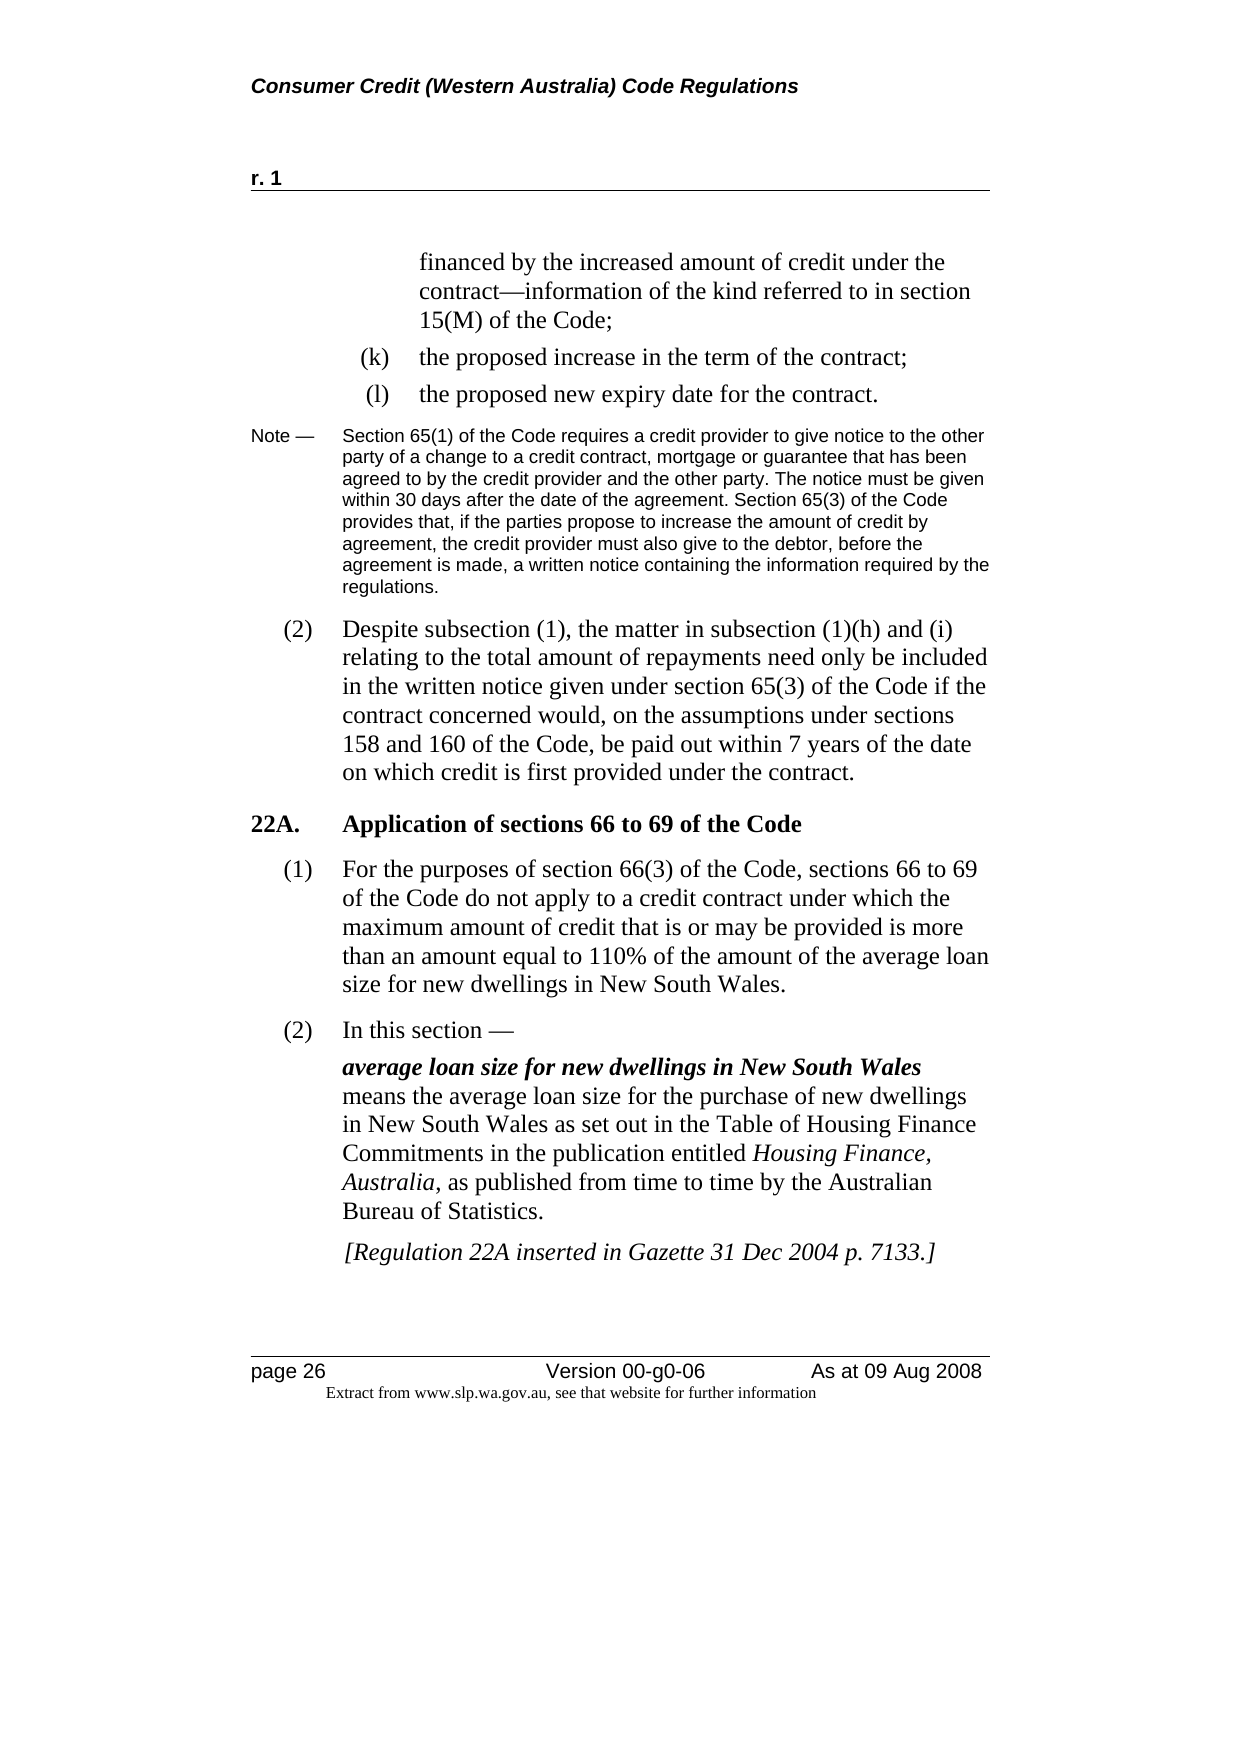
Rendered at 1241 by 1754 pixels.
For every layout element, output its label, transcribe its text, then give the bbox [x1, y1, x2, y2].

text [251, 247, 990, 334]
subtitle 22A. Application of sections 66 to 69 of the Code [251, 809, 990, 838]
text (2) Despite subsection (1), the matter in subsection (1)(h) and (i) relating to the total amount of repayments need only be included in the written notice given under section 65(3) of the Code if the contract concerned would, on the assumptions under sections 158 and 160 of the Code, be paid out within 7 years of the date on which credit is first provided under the contract. [251, 614, 990, 786]
text (k) the proposed increase in the term of the contract; [251, 342, 990, 371]
text average loan size for new dwellings in New South Wales means the average loan size for the purchase of new dwellings in New South Wales as set out in the Table of Housing Finance Commitments in the publication entitled Housing Finance, Australia, as published from time to time by the Australian Bureau of Statistics. [251, 1052, 990, 1224]
text Note — Section 65(1) of the Code requires a credit provider to give notice to the other party of a change to a credit contract, mortgage or guarantee that has been agreed to by the credit provider and the other party. The notice must be given within 30 days after the date of the agreement. Section 65(3) of the Code provides that, if the parties propose to increase the amount of credit by agreement, the credit provider must also give to the debtor, before the agreement is made, a written notice containing the information required by the regulations. [251, 424, 990, 597]
text (1) For the purposes of section 66(3) of the Code, sections 66 to 69 of the Code do not apply to a credit contract under which the maximum amount of credit that is or may be provided is more than an amount equal to 110% of the amount of the average loan size for new dwellings in New South Wales. [251, 854, 990, 998]
text (2) In this section — [251, 1015, 990, 1044]
text (l) the proposed new expiry date for the contract. [251, 379, 990, 408]
text [Regulation 22A inserted in Gazette 31 Dec 2004 p. 7133.] [251, 1237, 990, 1266]
